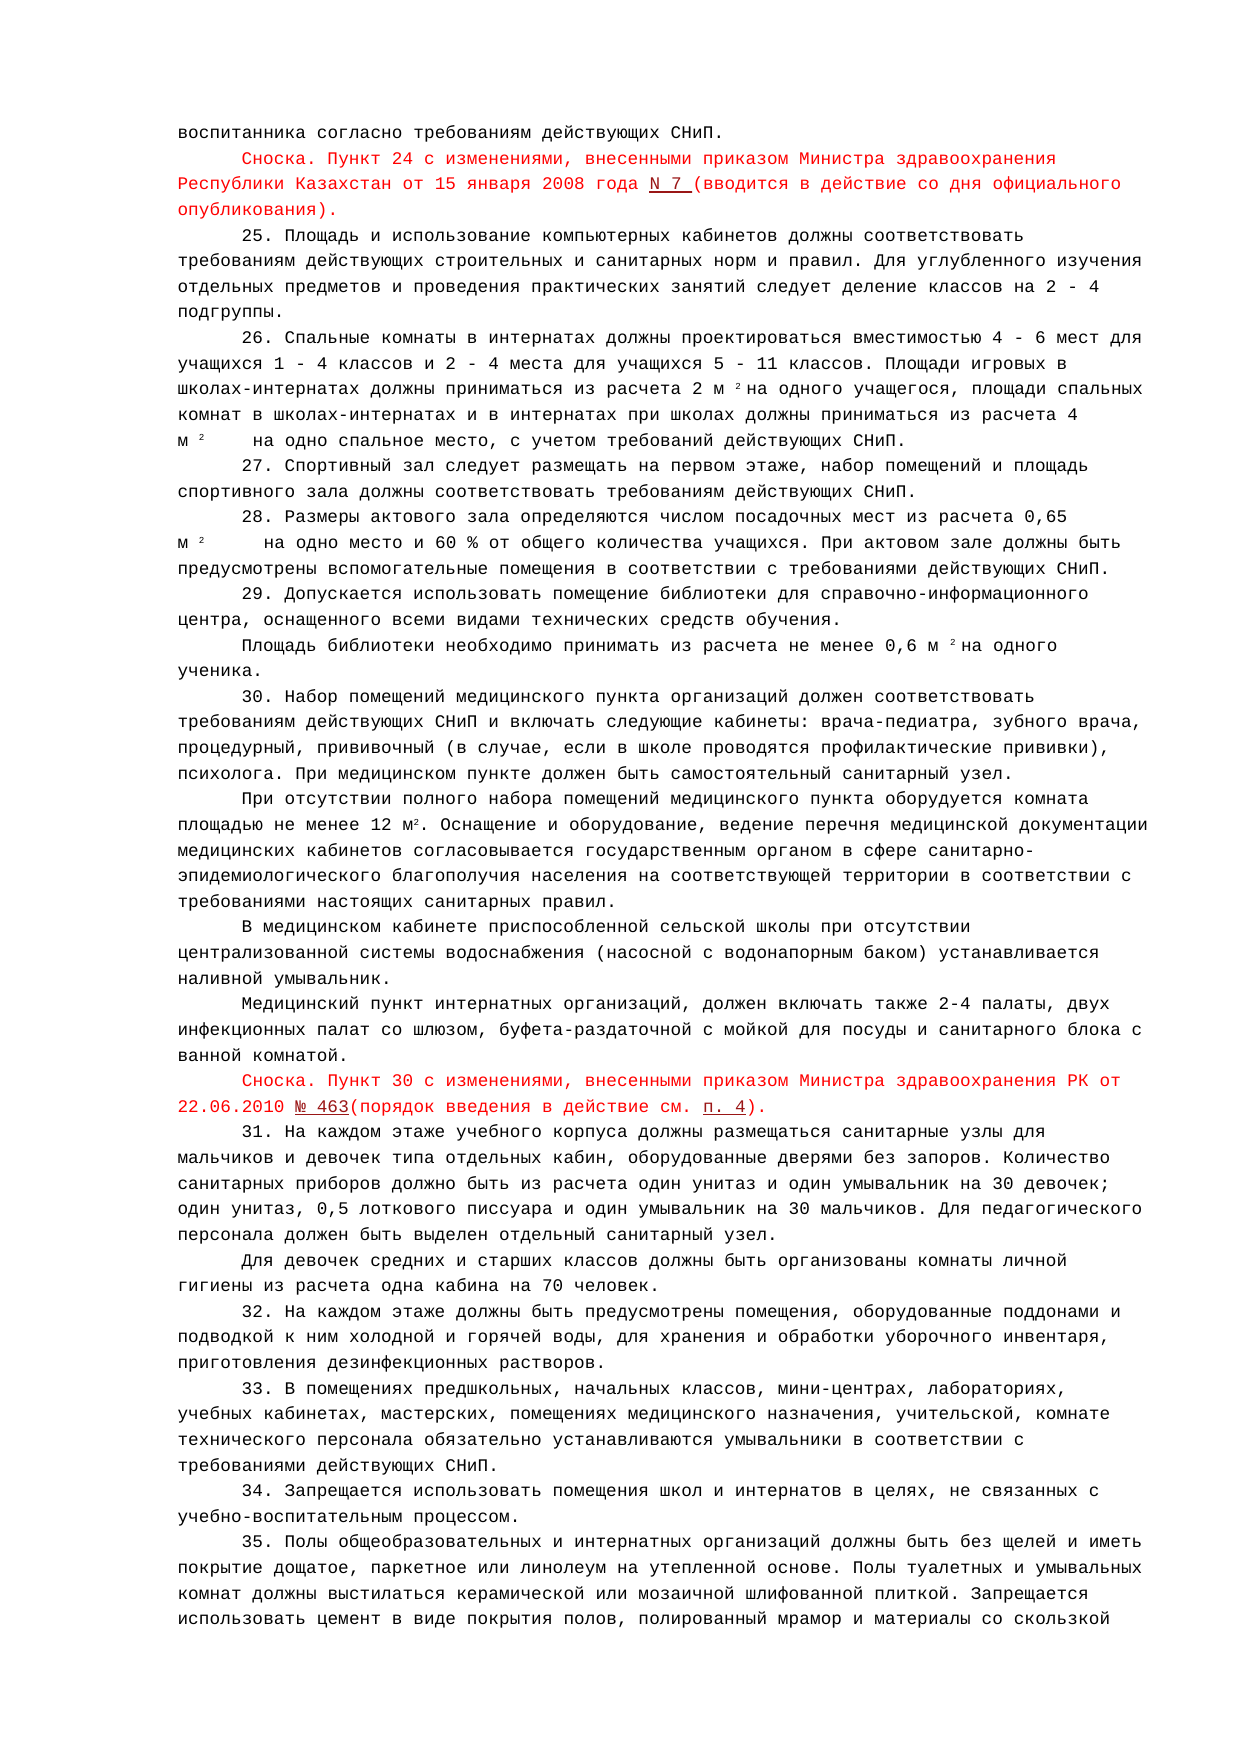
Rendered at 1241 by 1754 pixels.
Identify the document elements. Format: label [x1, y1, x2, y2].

text [177, 118, 1152, 1630]
